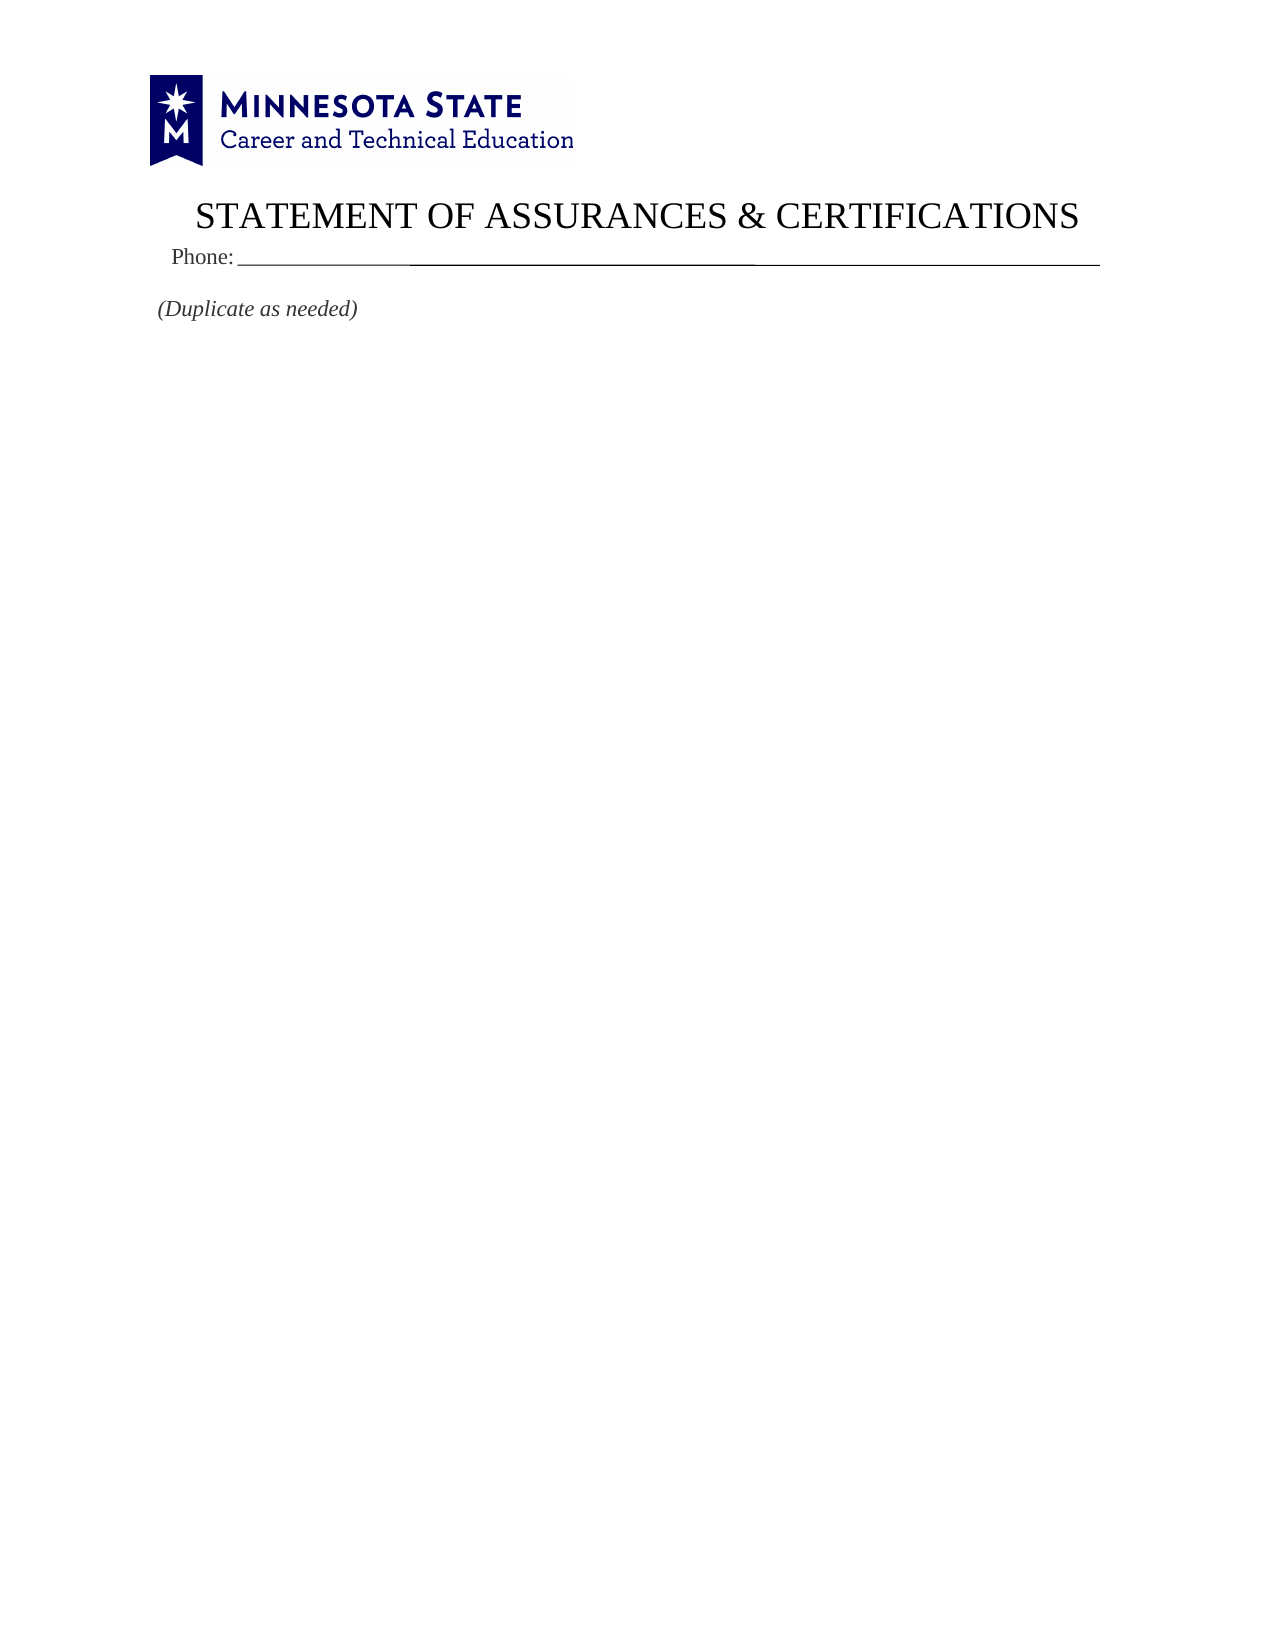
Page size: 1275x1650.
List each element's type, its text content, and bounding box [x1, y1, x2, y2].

text (Duplicate as needed) [156, 288, 1125, 321]
text Phone: [169, 237, 1050, 269]
picture [150, 75, 574, 166]
